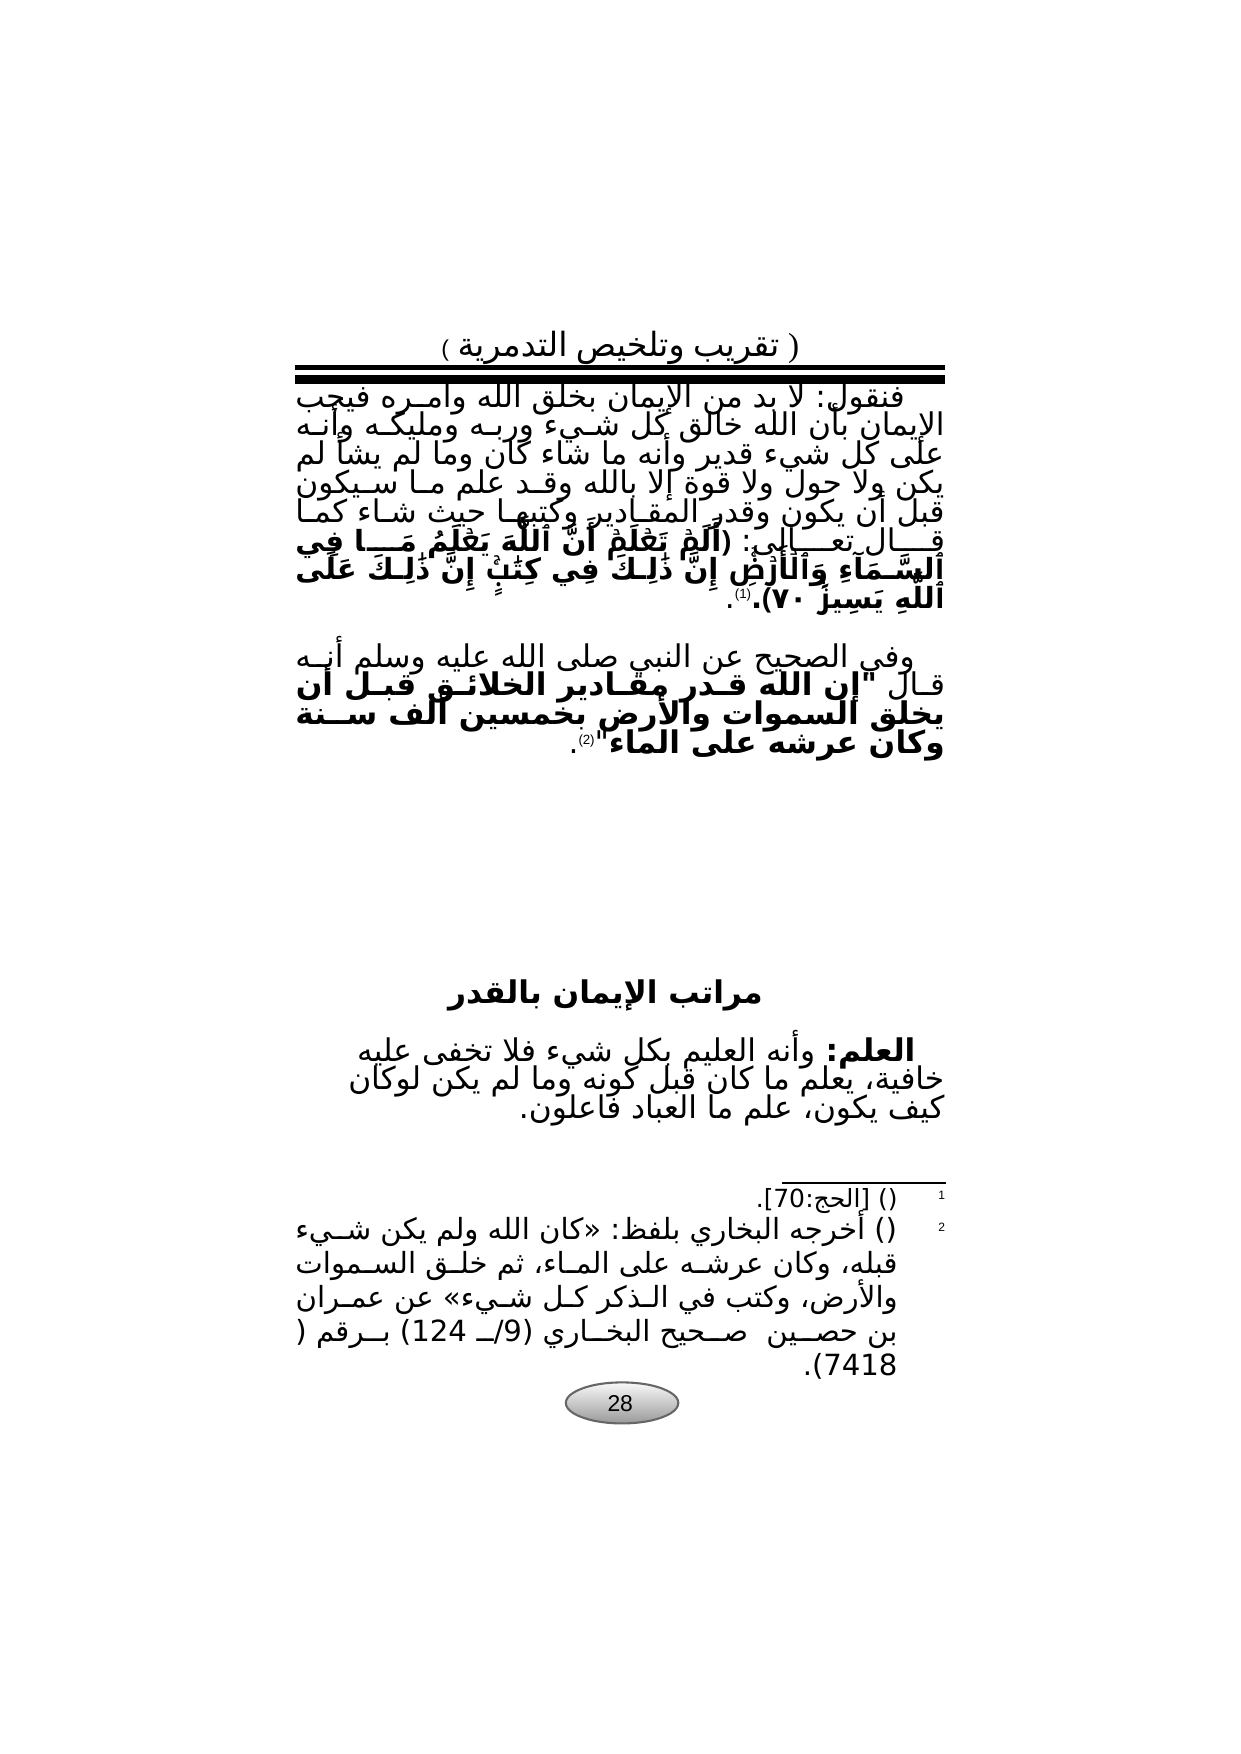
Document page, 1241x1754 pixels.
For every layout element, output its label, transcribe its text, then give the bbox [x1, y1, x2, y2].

text مراتب الإيمان بالقدر [295, 980, 945, 1009]
text وفي الصحيح عن النبي صلى الله عليه وسلم أنه قال "إن الله قدر مقادير الخلائق قبل أن يخلق السموات والأرض بخمسين ألف سنة وكان عرشه على الماء‏"‏‏‏(). [295, 644, 945, 761]
text ‏‏ فنقول‏:‏ لا بد من الإيمان بخلق الله وأمره فيجب الإيمان بأن الله خالق كل شيء وربه ومليكه وأنه على كل شيء قدير وأنه ما شاء كان وما لم يشأ لم يكن ولا حول ولا قوة إلا بالله وقد علم ما سيكون قبل أن يكون وقدر المقادير وكتبها حيث شاء كما قال تعالى‏:‏ ﴿أَلَمۡ تَعۡلَمۡ أَنَّ ٱللَّهَ يَعۡلَمُ مَا فِي ٱلسَّمَآءِ وَٱلۡأَرۡضِۚ إِنَّ ذَٰلِكَ فِي كِتَٰبٍۚ إِنَّ ذَٰلِكَ عَلَى ٱللَّهِ يَسِيرٞ ٧٠﴾.()‏. [295, 384, 945, 615]
text العلم: وأنه العليم بكل شيء فلا تخفى عليه خافية، يعلم ما كان قبل كونه وما لم يكن لوكان كيف يكون، علم ما العباد فاعلون. [295, 1038, 945, 1126]
